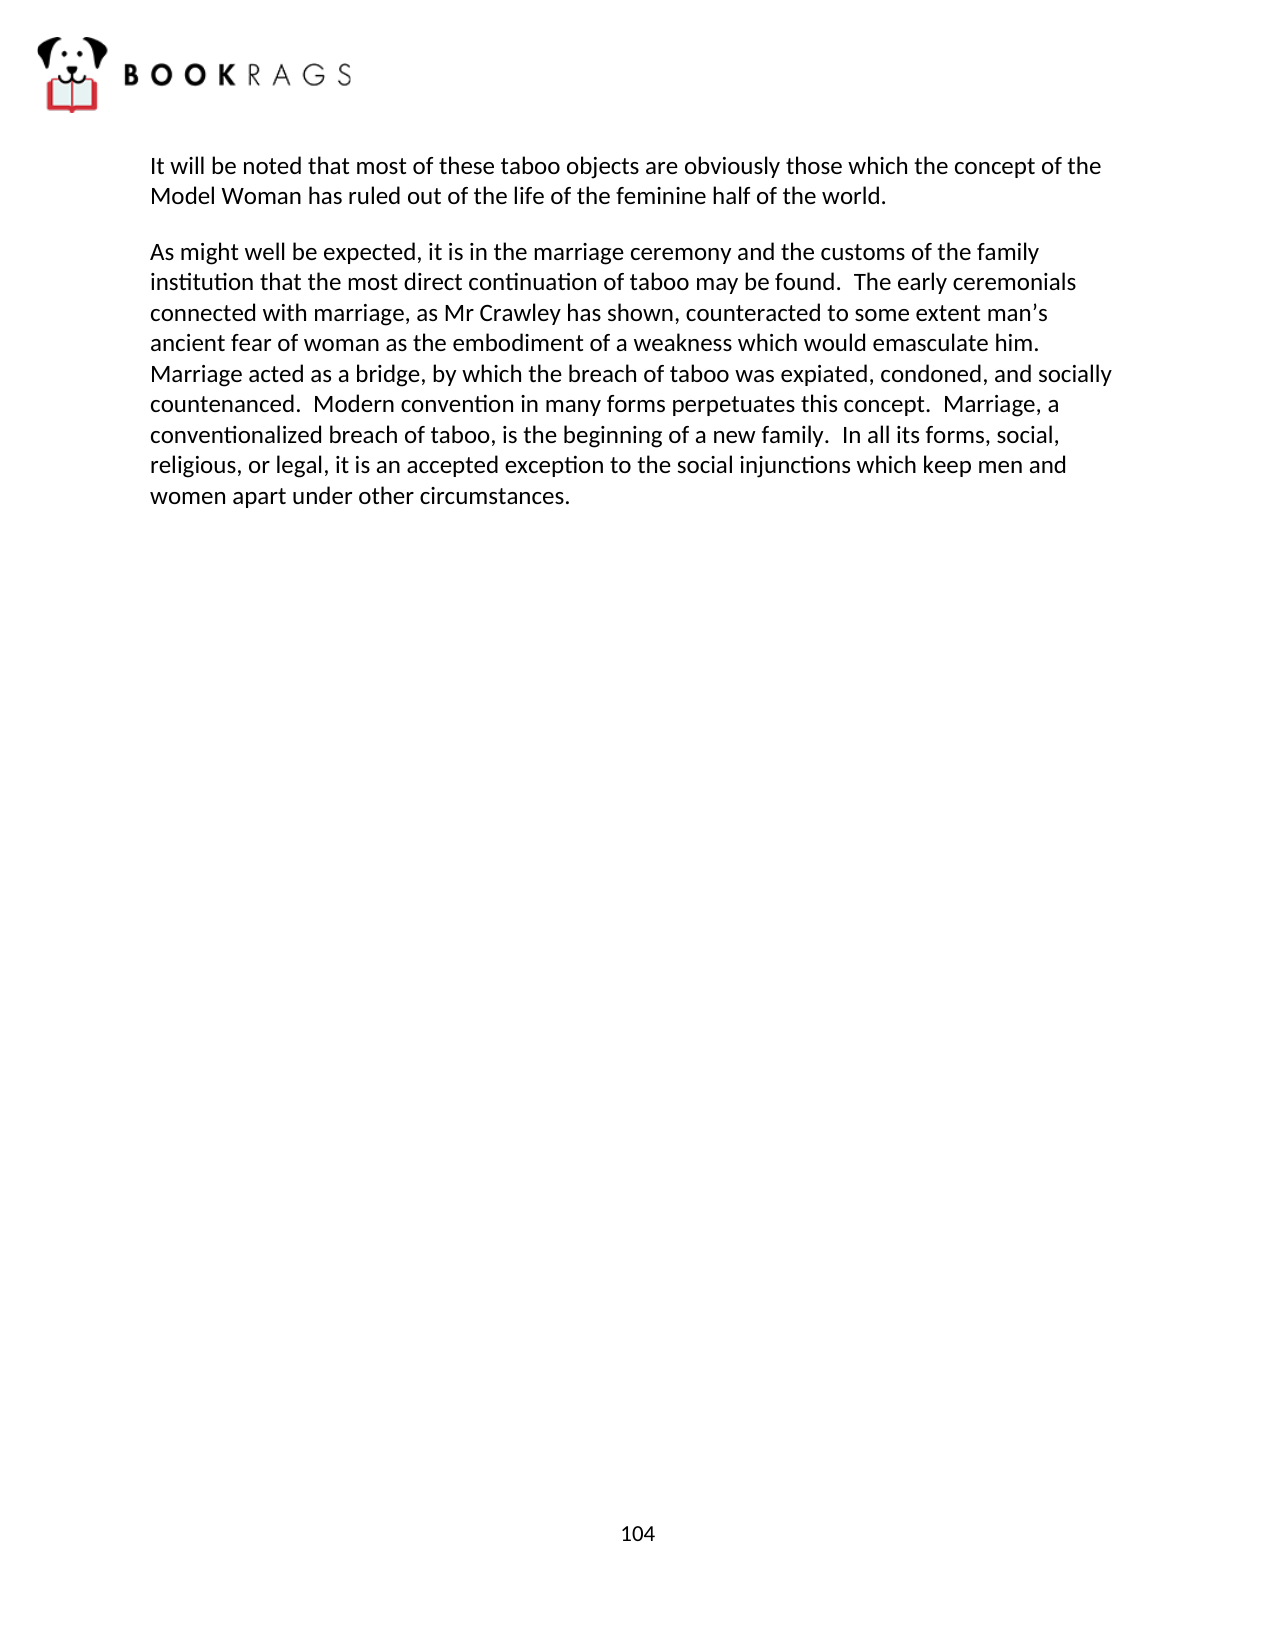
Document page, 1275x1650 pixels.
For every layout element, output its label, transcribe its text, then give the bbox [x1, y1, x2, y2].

text It will be noted that most of these taboo objects are obviously those which the concept of the Model Woman has ruled out of the life of the feminine half of the world. [150, 150, 1125, 211]
text As might well be expected, it is in the marriage ceremony and the customs of the family institution that the most direct continuation of taboo may be found. The early ceremonials connected with marriage, as Mr Crawley has shown, counteracted to some extent man’s ancient fear of woman as the embodiment of a weakness which would emasculate him. Marriage acted as a bridge, by which the breach of taboo was expiated, condoned, and socially countenanced. Modern convention in many forms perpetuates this concept. Marriage, a conventionalized breach of taboo, is the beginning of a new family. In all its forms, social, religious, or legal, it is an accepted exception to the social injunctions which keep men and women apart under other circumstances. [150, 236, 1125, 511]
picture [37, 37, 351, 113]
